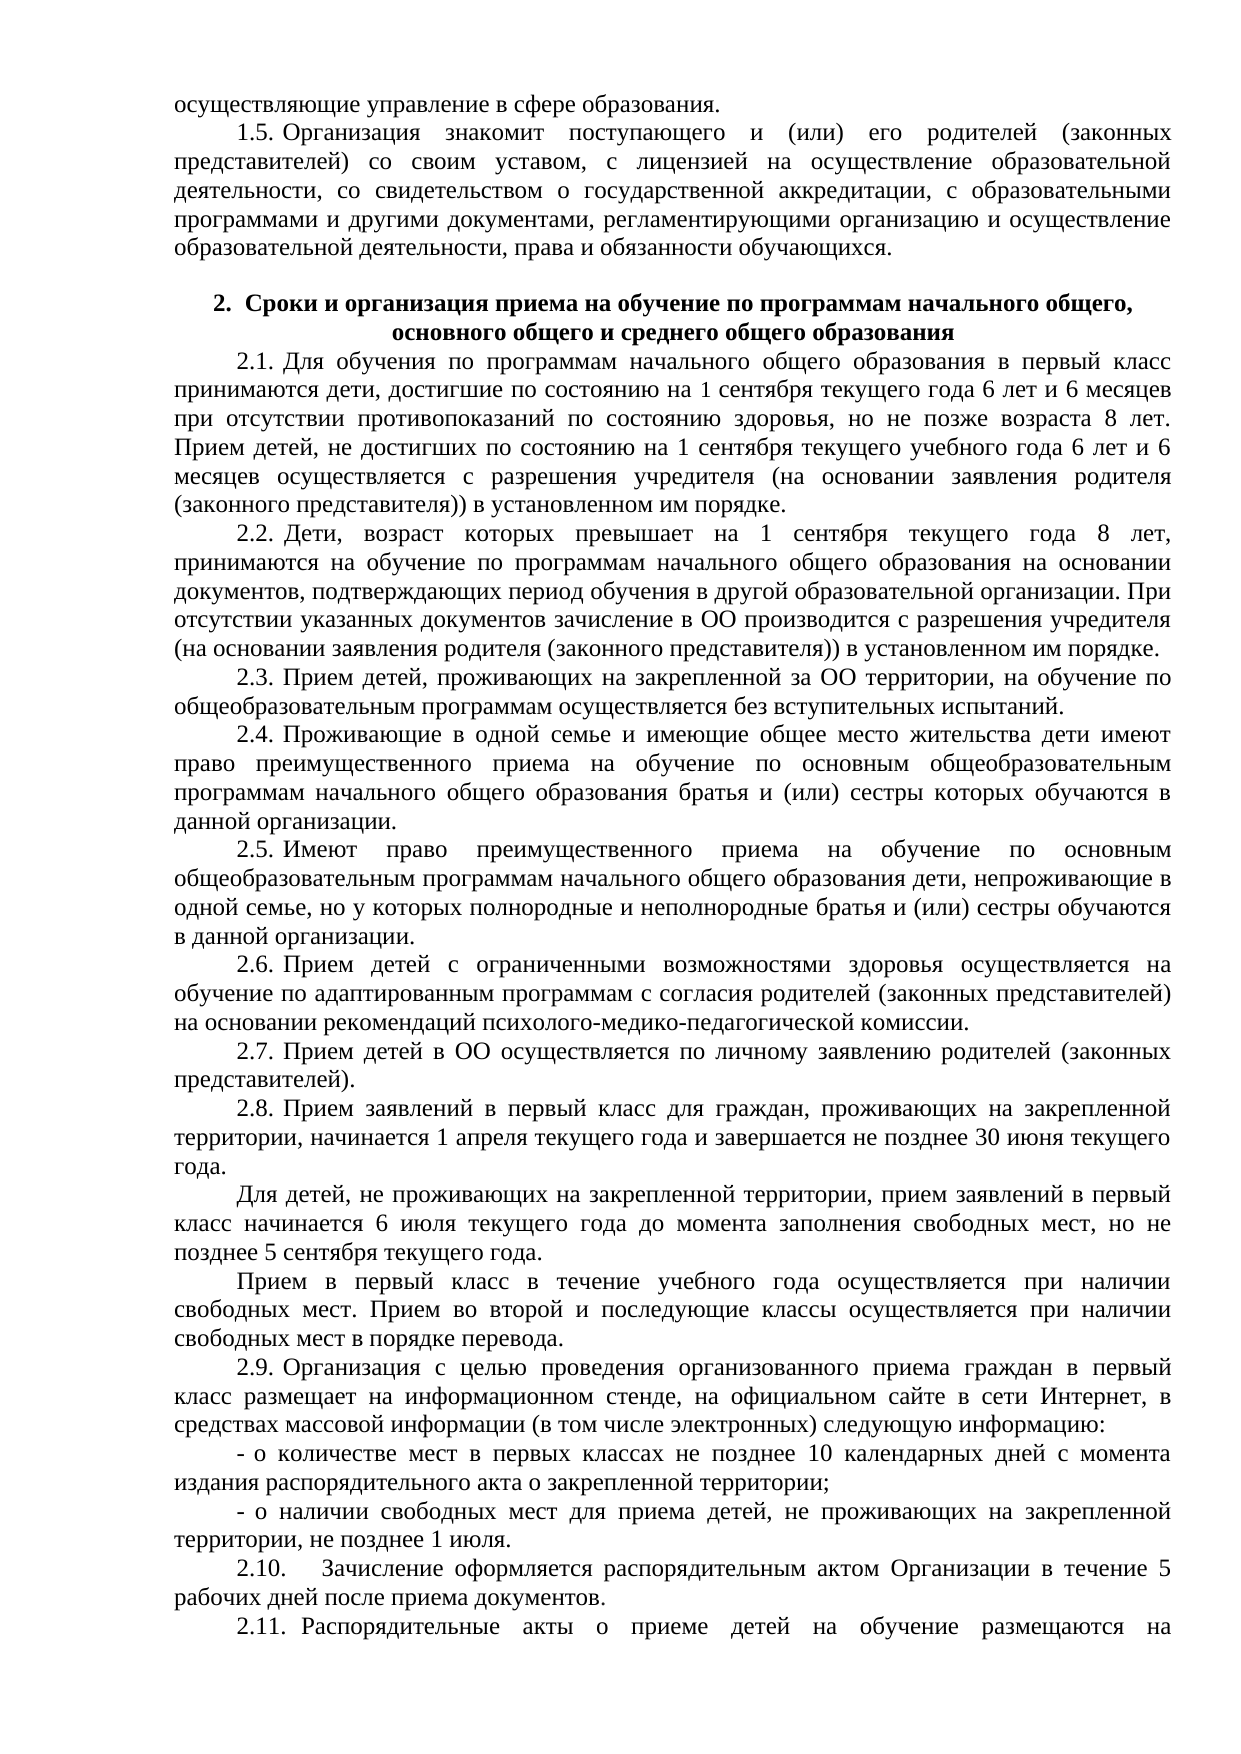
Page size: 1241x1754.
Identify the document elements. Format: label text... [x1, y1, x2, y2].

list Зачисление оформляется распорядительным актом Организации в течение 5 рабочих дней после приема документов. [174, 1553, 1172, 1611]
text Прием в первый класс в течение учебного года осуществляется при наличии свободных мест. Прием во второй и последующие классы осуществляется при наличии свободных мест в порядке перевода. [174, 1266, 1172, 1352]
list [174, 89, 1172, 117]
list Для обучения по программам начального общего образования в первый класс принимаются дети, достигшие по состоянию на 1 сентября текущего года 6 лет и 6 месяцев при отсутствии противопоказаний по состоянию здоровья, но не позже возраста 8 лет. Прием детей, не достигших по состоянию на 1 сентября текущего учебного года 6 лет и 6 месяцев осуществляется с разрешения учредителя (на основании заявления родителя (законного представителя)) в установленном им порядке. [174, 346, 1172, 518]
text Для детей, не проживающих на закрепленной территории, прием заявлений в первый класс начинается 6 июля текущего года до момента заполнения свободных мест, но не позднее 5 сентября текущего года. [174, 1179, 1172, 1266]
list Организация знакомит поступающего и (или) его родителей (законных представителей) со своим уставом, с лицензией на осуществление образовательной деятельности, со свидетельством о государственной аккредитации, с образовательными программами и другими документами, регламентирующими организацию и осуществление образовательной деятельности, права и обязанности обучающихся. [174, 117, 1172, 261]
list Прием заявлений в первый класс для граждан, проживающих на закрепленной территории, начинается 1 апреля текущего года и завершается не позднее 30 июня текущего года. [174, 1093, 1172, 1179]
list о наличии свободных мест для приема детей, не проживающих на закрепленной территории, не позднее 1 июля. [174, 1496, 1172, 1553]
list Прием детей в ОО осуществляется по личному заявлению родителей (законных представителей). [174, 1036, 1172, 1093]
list Сроки и организация приема на обучение по программам начального общего, основного общего и среднего общего образования [174, 288, 1172, 346]
list Прием детей с ограниченными возможностями здоровья осуществляется на обучение по адаптированным программам с согласия родителей (законных представителей) на основании рекомендаций психолого-медико-педагогической комиссии. [174, 949, 1172, 1036]
list Имеют право преимущественного приема на обучение по основным общеобразовательным программам начального общего образования дети, непроживающие в одной семье, но у которых полнородные и неполнородные братья и (или) сестры обучаются в данной организации. [174, 834, 1172, 949]
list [174, 1611, 1172, 1639]
list Прием детей, проживающих на закрепленной за ОО территории, на обучение по общеобразовательным программам осуществляется без вступительных испытаний. [174, 662, 1172, 719]
list Проживающие в одной семье и имеющие общее место жительства дети имеют право преимущественного приема на обучение по основным общеобразовательным программам начального общего образования братья и (или) сестры которых обучаются в данной организации. [174, 719, 1172, 834]
list Дети, возраст которых превышает на 1 сентября текущего года 8 лет, принимаются на обучение по программам начального общего образования на основании документов, подтверждающих период обучения в другой образовательной организации. При отсутствии указанных документов зачисление в ОО производится с разрешения учредителя (на основании заявления родителя (законного представителя)) в установленном им порядке. [174, 518, 1172, 662]
list Организация с целью проведения организованного приема граждан в первый класс размещает на информационном стенде, на официальном сайте в сети Интернет, в средствах массовой информации (в том числе электронных) следующую информацию: [174, 1352, 1172, 1438]
list о количестве мест в первых классах не позднее 10 календарных дней с момента издания распорядительного акта о закрепленной территории; [174, 1438, 1172, 1496]
